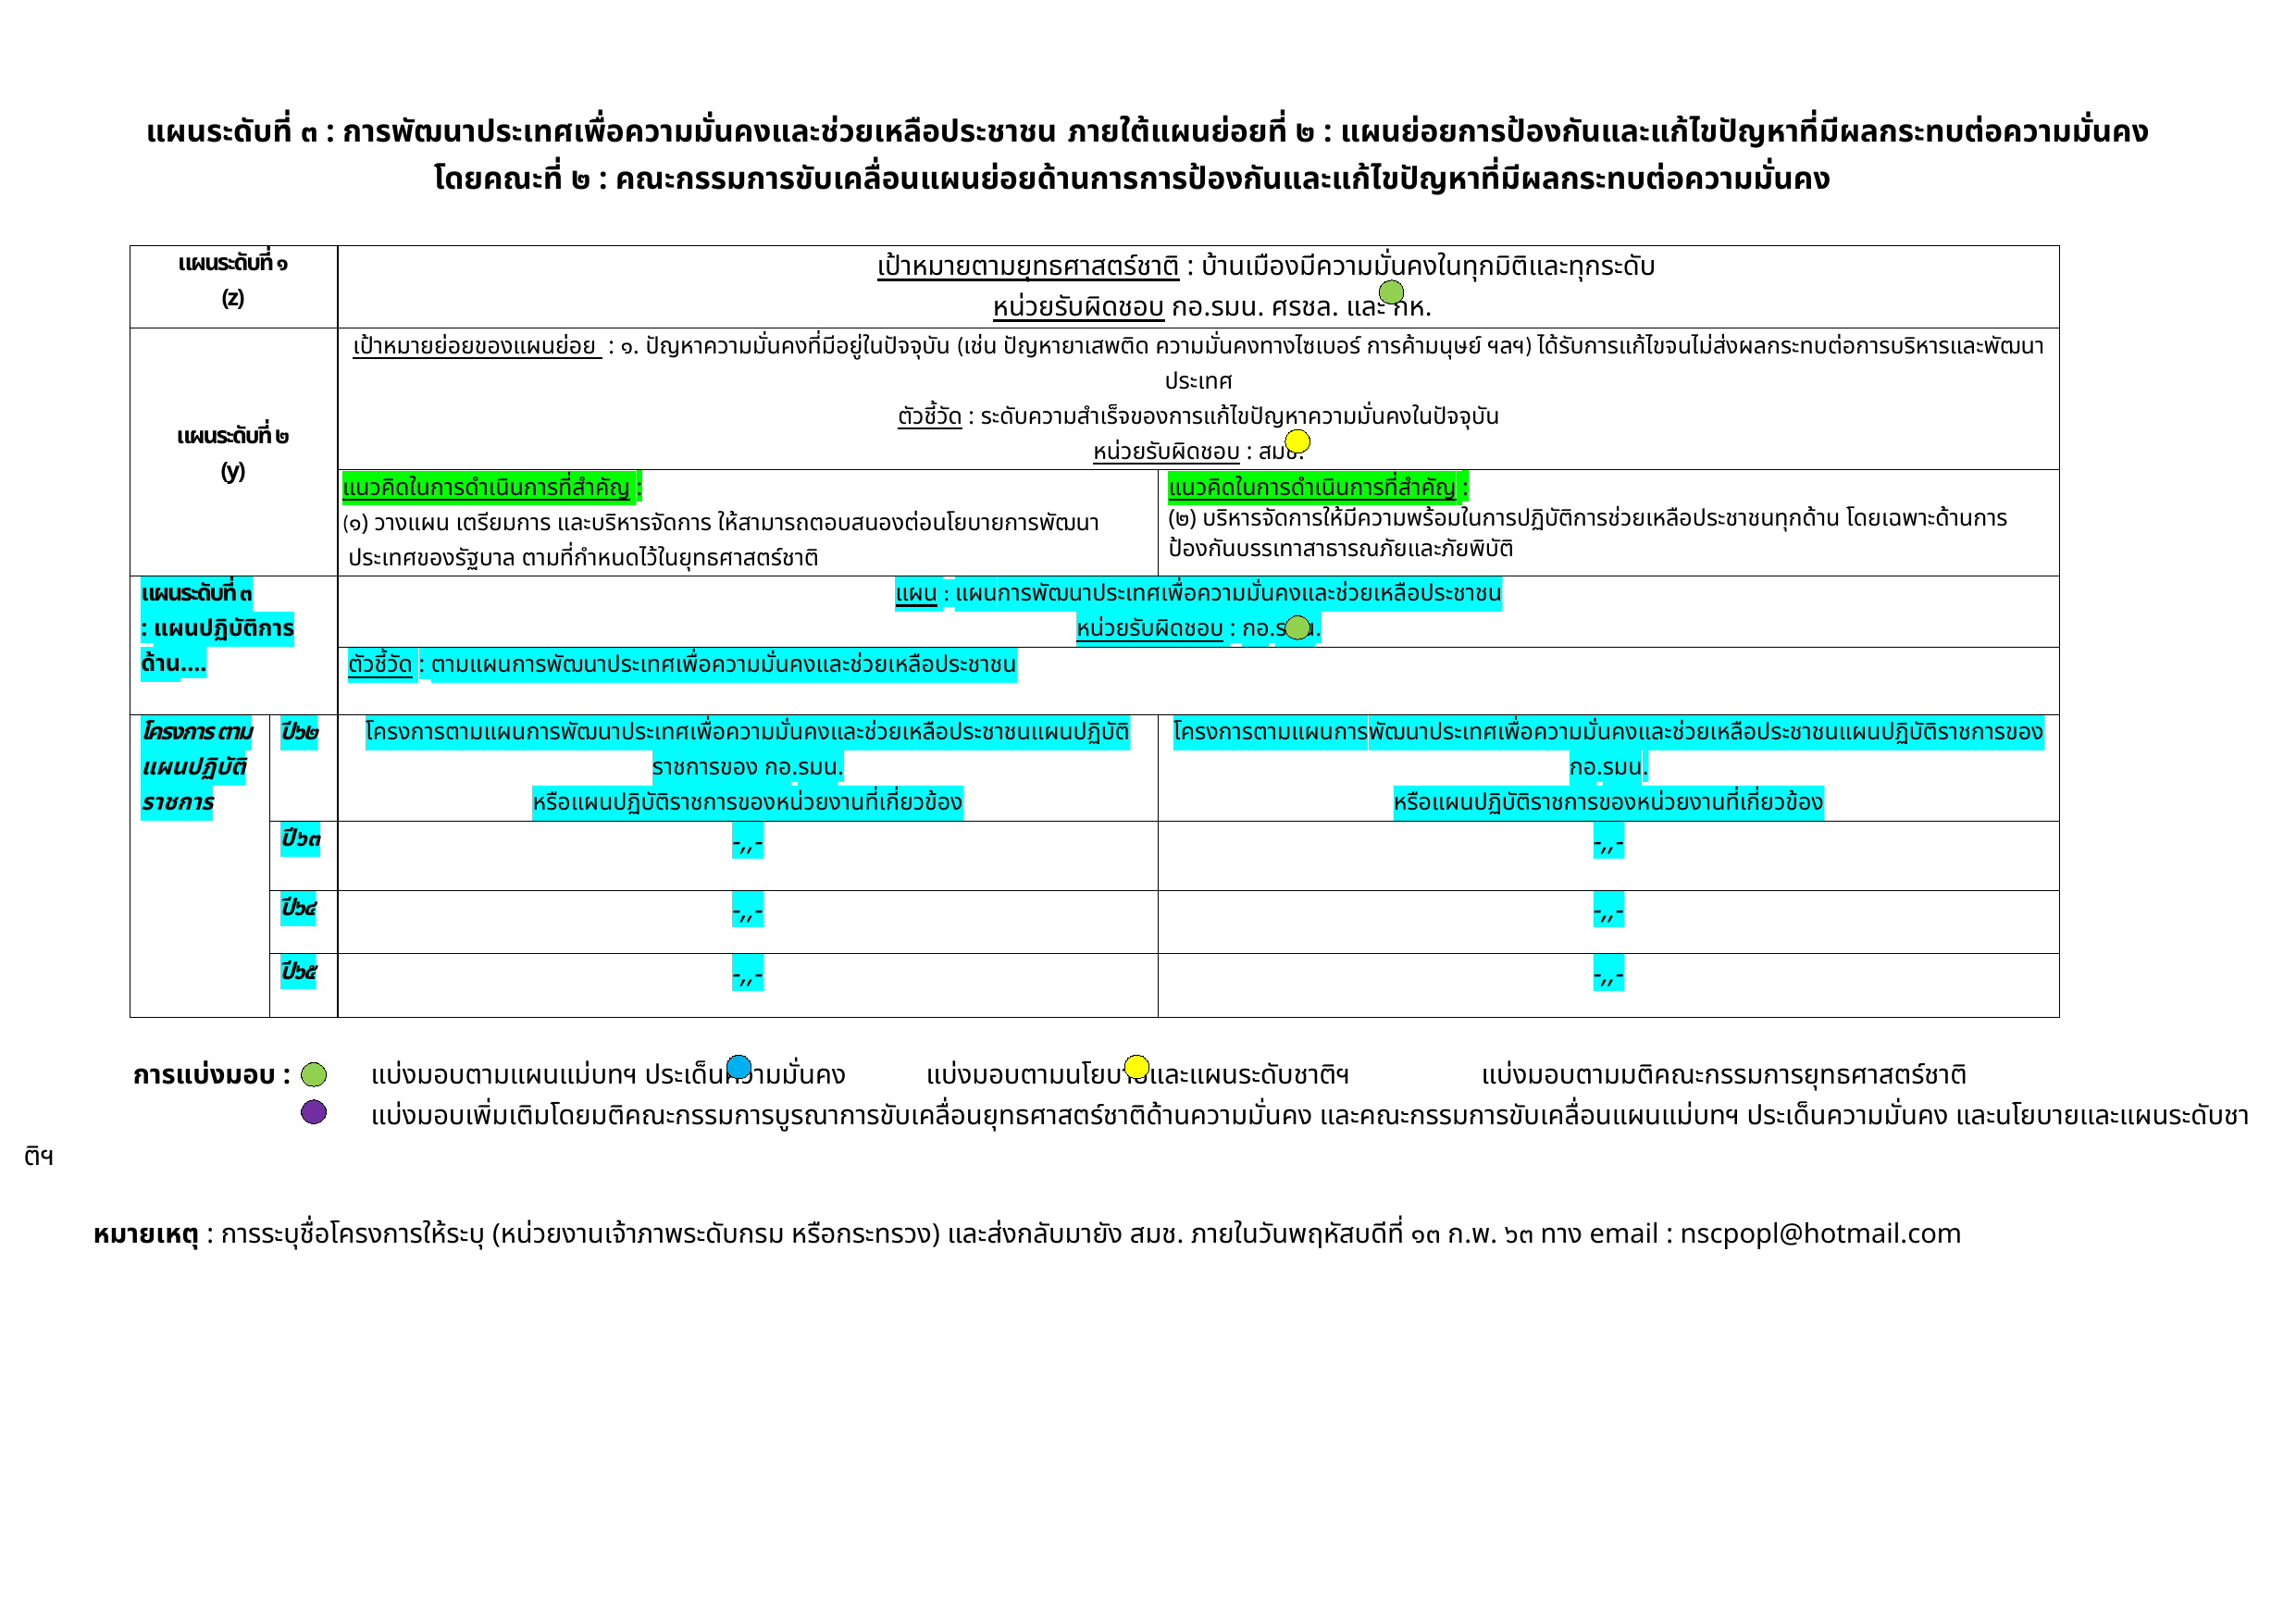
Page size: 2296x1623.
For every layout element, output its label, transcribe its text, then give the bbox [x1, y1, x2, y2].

list แผนระดับที่ ๓ : การพัฒนาประเทศเพื่อความมั่นคงและช่วยเหลือประชาชน ภายใต้แผนย่อยที่ ๒ : แผนย่อยการป้องกันและแก้ไขปัญหาที่มีผลกระทบต่อความมั่นคง [27, 109, 2268, 156]
table_cell ปี๖๓ [270, 822, 337, 890]
table_header แผนระดับที่ ๑ (z) [130, 246, 337, 328]
table_cell -,,- [1159, 954, 2059, 1017]
text แบ่งมอบเพิ่มเติมโดยมติคณะกรรมการบูรณาการขับเคลื่อนยุทธศาสตร์ชาติด้านความมั่นคง และคณะกรรมการขับเคลื่อนแผนแม่บทฯ ประเด็นความมั่นคง และนโยบายและแผนระดับชาติฯ [23, 1096, 2268, 1177]
table_cell แนวคิดในการดำเนินการที่สำคัญ : (๑) วางแผน เตรียมการ และบริหารจัดการ ให้สามารถตอบสนองต่อนโยบายการพัฒนาประเทศของรัฐบาล ตามที่กำหนดไว้ในยุทธศาสตร์ชาติ [339, 470, 1158, 576]
table_cell โครงการตามแผนการพัฒนาประเทศเพื่อความมั่นคงและช่วยเหลือประชาชนแผนปฏิบัติราชการของ กอ.รมน. หรือแผนปฏิบัติราชการของหน่วยงานที่เกี่ยวข้อง [1159, 715, 1570, 821]
table_cell โครงการตามแผนการพัฒนาประเทศเพื่อความมั่นคงและช่วยเหลือประชาชนแผนปฏิบัติราชการของ กอ.รมน. หรือแผนปฏิบัติราชการของหน่วยงานที่เกี่ยวข้อง [838, 715, 1158, 821]
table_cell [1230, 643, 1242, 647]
table_cell -,,- [1159, 822, 2059, 890]
table_cell โครงการ ตามแผนปฏิบัติราชการ [130, 715, 269, 1017]
text หมายเหตุ : การระบุชื่อโครงการให้ระบุ (หน่วยงานเจ้าภาพระดับกรม หรือกระทรวง) และส่งกลับมายัง สมช. ภายในวันพฤหัสบดีที่ ๑๓ ก.พ. ๖๓ ทาง email : nscpopl@hotmail.com [23, 1214, 2268, 1255]
table_cell โครงการตามแผนการพัฒนาประเทศเพื่อความมั่นคงและช่วยเหลือประชาชนแผนปฏิบัติราชการของ กอ.รมน. หรือแผนปฏิบัติราชการของหน่วยงานที่เกี่ยวข้อง [1642, 715, 2059, 821]
table_header เป้าหมายตามยุทธศาสตร์ชาติ : บ้านเมืองมีความมั่นคงในทุกมิติและทุกระดับ หน่วยรับผิดชอบ กอ.รมน. ศรชล. และ กห. [339, 246, 2059, 328]
table_cell ปี๖๕ [270, 954, 337, 1017]
table_cell -,,- [339, 822, 1158, 890]
table_cell โครงการตามแผนการพัฒนาประเทศเพื่อความมั่นคงและช่วยเหลือประชาชนแผนปฏิบัติราชการของ กอ.รมน. หรือแผนปฏิบัติราชการของหน่วยงานที่เกี่ยวข้อง [339, 715, 652, 821]
table_cell -,,- [339, 954, 1158, 1017]
table_cell แนวคิดในการดำเนินการที่สำคัญ : (๒) บริหารจัดการให้มีความพร้อมในการปฏิบัติการช่วยเหลือประชาชนทุกด้าน โดยเฉพาะด้านการป้องกันบรรเทาสาธารณภัยและภัยพิบัติ [1159, 470, 2059, 576]
table_cell แผน : แผนการพัฒนาประเทศเพื่อความมั่นคงและช่วยเหลือประชาชน หน่วยรับผิดชอบ : กอ.รมน. [1315, 576, 2059, 647]
text โดยคณะที่ ๒ : คณะกรรมการขับเคลื่อนแผนย่อยด้านการการป้องกันและแก้ไขปัญหาที่มีผลกระทบต่อความมั่นคง [0, 156, 2268, 203]
table_cell เป้าหมายย่อยของแผนย่อย : ๑. ปัญหาความมั่นคงที่มีอยู่ในปัจจุบัน (เช่น ปัญหายาเสพติด ความมั่นคงทางไซเบอร์ การค้ามนุษย์ ฯลฯ) ได้รับการแก้ไขจนไม่ส่งผลกระทบต่อการบริหารและพัฒนาประเทศ ตัวชี้วัด : ระดับความสำเร็จของการแก้ไขปัญหาความมั่นคงในปัจจุบัน หน่วยรับผิดชอบ : สมช. [339, 328, 2059, 469]
table_cell ปี๖๒ [270, 715, 337, 821]
table_cell -,,- [1159, 891, 2059, 953]
table_cell แผน : แผนการพัฒนาประเทศเพื่อความมั่นคงและช่วยเหลือประชาชน หน่วยรับผิดชอบ : กอ.รมน. [339, 576, 1076, 647]
table_cell แผนระดับที่ ๒ (y) [130, 328, 337, 576]
table_cell ปี๖๔ [270, 891, 337, 953]
table_cell แผนระดับที่ ๓ : แผนปฏิบัติการด้าน.... [130, 576, 337, 714]
table_cell ตัวชี้วัด : ตามแผนการพัฒนาประเทศเพื่อความมั่นคงและช่วยเหลือประชาชน [339, 648, 2059, 714]
text การแบ่งมอบ : แบ่งมอบตามแผนแม่บทฯ ประเด็นความมั่นคง แบ่งมอบตามนโยบายและแผนระดับชาติฯ แบ่งมอบตามมติคณะกรรมการยุทธศาสตร์ชาติ [0, 1055, 2268, 1096]
table_cell -,,- [339, 891, 1158, 953]
